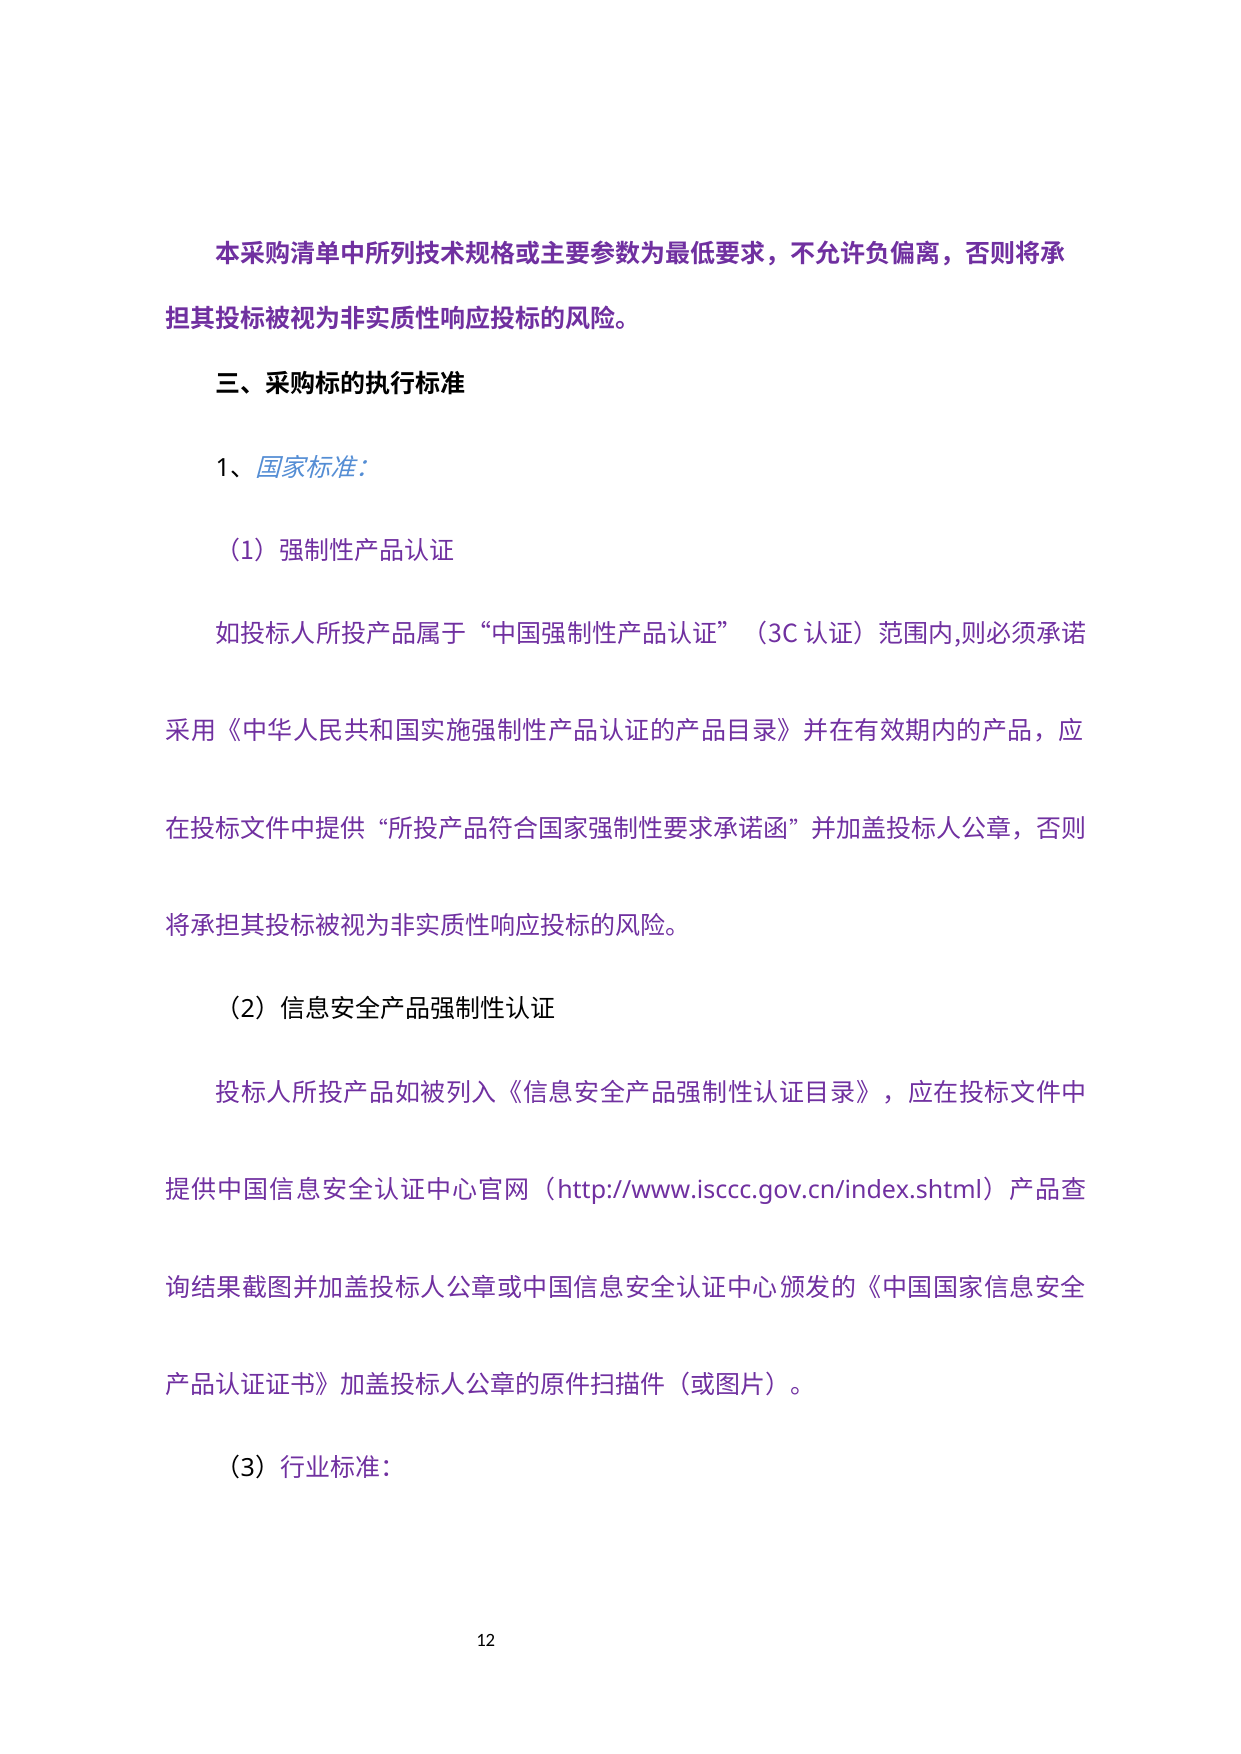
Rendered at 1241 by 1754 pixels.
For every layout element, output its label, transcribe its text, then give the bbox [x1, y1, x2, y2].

text （1）强制性产品认证 [165, 516, 1087, 581]
text 本采购清单中所列技术规格或主要参数为最低要求，不允许负偏离，否则将承担其投标被视为非实质性响应投标的风险。 [165, 219, 1087, 349]
text 1、国家标准： [165, 433, 1087, 498]
text （3）行业标准： [165, 1433, 1087, 1498]
text 三、采购标的执行标准 [165, 349, 1087, 414]
text 投标人所投产品如被列入《信息安全产品强制性认证目录》，应在投标文件中提供中国信息安全认证中心官网（http://www.isccc.gov.cn/index.shtml）产品查询结果截图并加盖投标人公章或中国信息安全认证中心颁发的《中国国家信息安全产品认证证书》加盖投标人公章的原件扫描件（或图片）。 [165, 1058, 1087, 1415]
text 如投标人所投产品属于“中国强制性产品认证”（3C认证）范围内,则必须承诺采用《中华人民共和国实施强制性产品认证的产品目录》并在有效期内的产品，应在投标文件中提供“所投产品符合国家强制性要求承诺函”并加盖投标人公章，否则将承担其投标被视为非实质性响应投标的风险。 [165, 599, 1087, 956]
text （2）信息安全产品强制性认证 [165, 974, 1087, 1039]
